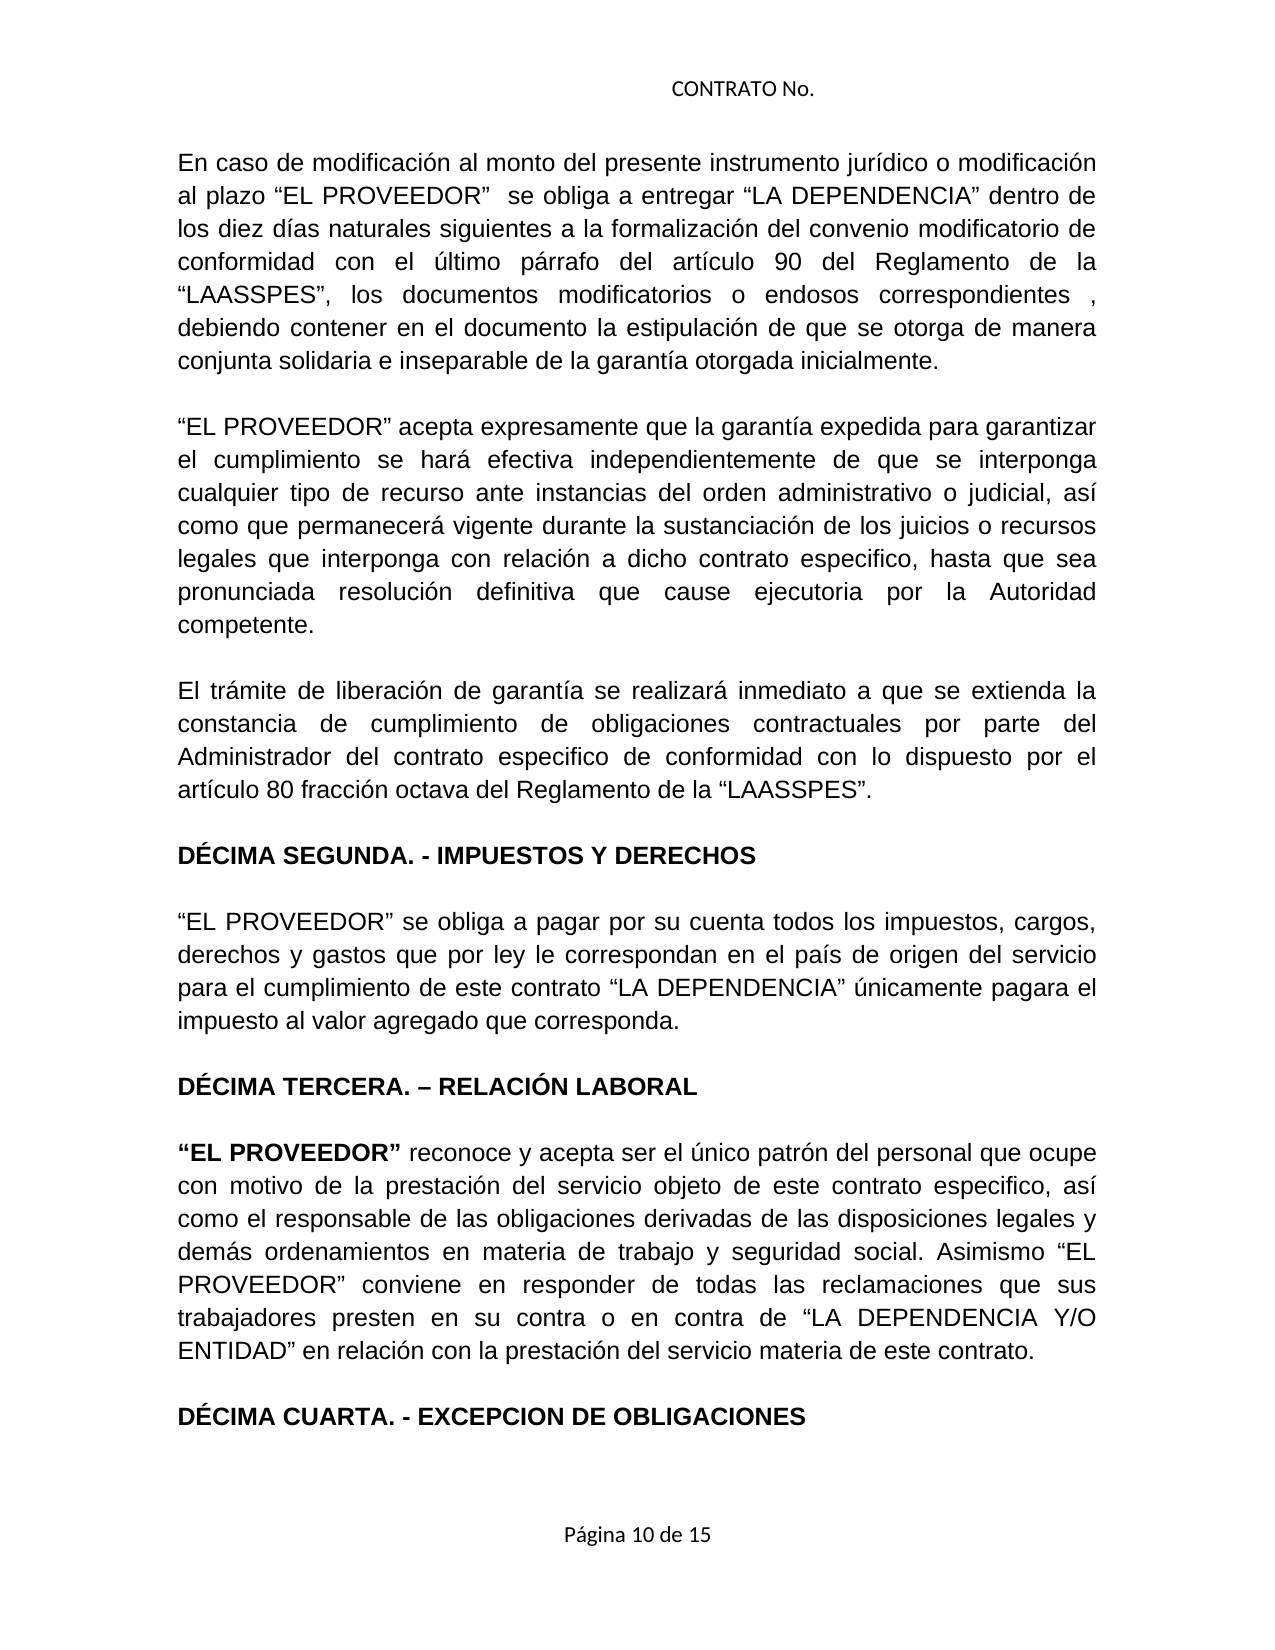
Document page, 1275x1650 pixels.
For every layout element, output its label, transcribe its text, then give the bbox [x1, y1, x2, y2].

list “EL PROVEEDOR” se obliga a pagar por su cuenta todos los impuestos, cargos, derechos y gastos que por ley le correspondan en el país de origen del servicio para el cumplimiento de este contrato “LA DEPENDENCIA” únicamente pagara el impuesto al valor agregado que corresponda. [177, 907, 1098, 1035]
list En caso de modificación al monto del presente instrumento jurídico o modificación al plazo “EL PROVEEDOR” se obliga a entregar “LA DEPENDENCIA” dentro de los diez días naturales siguientes a la formalización del convenio modificatorio de conformidad con el último párrafo del artículo 90 del Reglamento de la “LAASSPES”, los documentos modificatorios o endosos correspondientes , debiendo contener en el documento la estipulación de que se otorga de manera conjunta solidaria e inseparable de la garantía otorgada inicialmente. [177, 148, 1098, 374]
list DÉCIMA CUARTA. - EXCEPCION DE OBLIGACIONES [177, 1402, 1098, 1431]
list “EL PROVEEDOR” acepta expresamente que la garantía expedida para garantizar el cumplimiento se hará efectiva independientemente de que se interponga cualquier tipo de recurso ante instancias del orden administrativo o judicial, así como que permanecerá vigente durante la sustanciación de los juicios o recursos legales que interponga con relación a dicho contrato especifico, hasta que sea pronunciada resolución definitiva que cause ejecutoria por la Autoridad competente. [177, 412, 1098, 639]
list El trámite de liberación de garantía se realizará inmediato a que se extienda la constancia de cumplimiento de obligaciones contractuales por parte del Administrador del contrato especifico de conformidad con lo dispuesto por el artículo 80 fracción octava del Reglamento de la “LAASSPES”. [177, 676, 1098, 804]
list DÉCIMA SEGUNDA. - IMPUESTOS Y DERECHOS [177, 841, 1098, 870]
list “EL PROVEEDOR” reconoce y acepta ser el único patrón del personal que ocupe con motivo de la prestación del servicio objeto de este contrato especifico, así como el responsable de las obligaciones derivadas de las disposiciones legales y demás ordenamientos en materia de trabajo y seguridad social. Asimismo “EL PROVEEDOR” conviene en responder de todas las reclamaciones que sus trabajadores presten en su contra o en contra de “LA DEPENDENCIA Y/O ENTIDAD” en relación con la prestación del servicio materia de este contrato. [177, 1138, 1098, 1365]
list DÉCIMA TERCERA. – RELACIÓN LABORAL [177, 1072, 1098, 1101]
